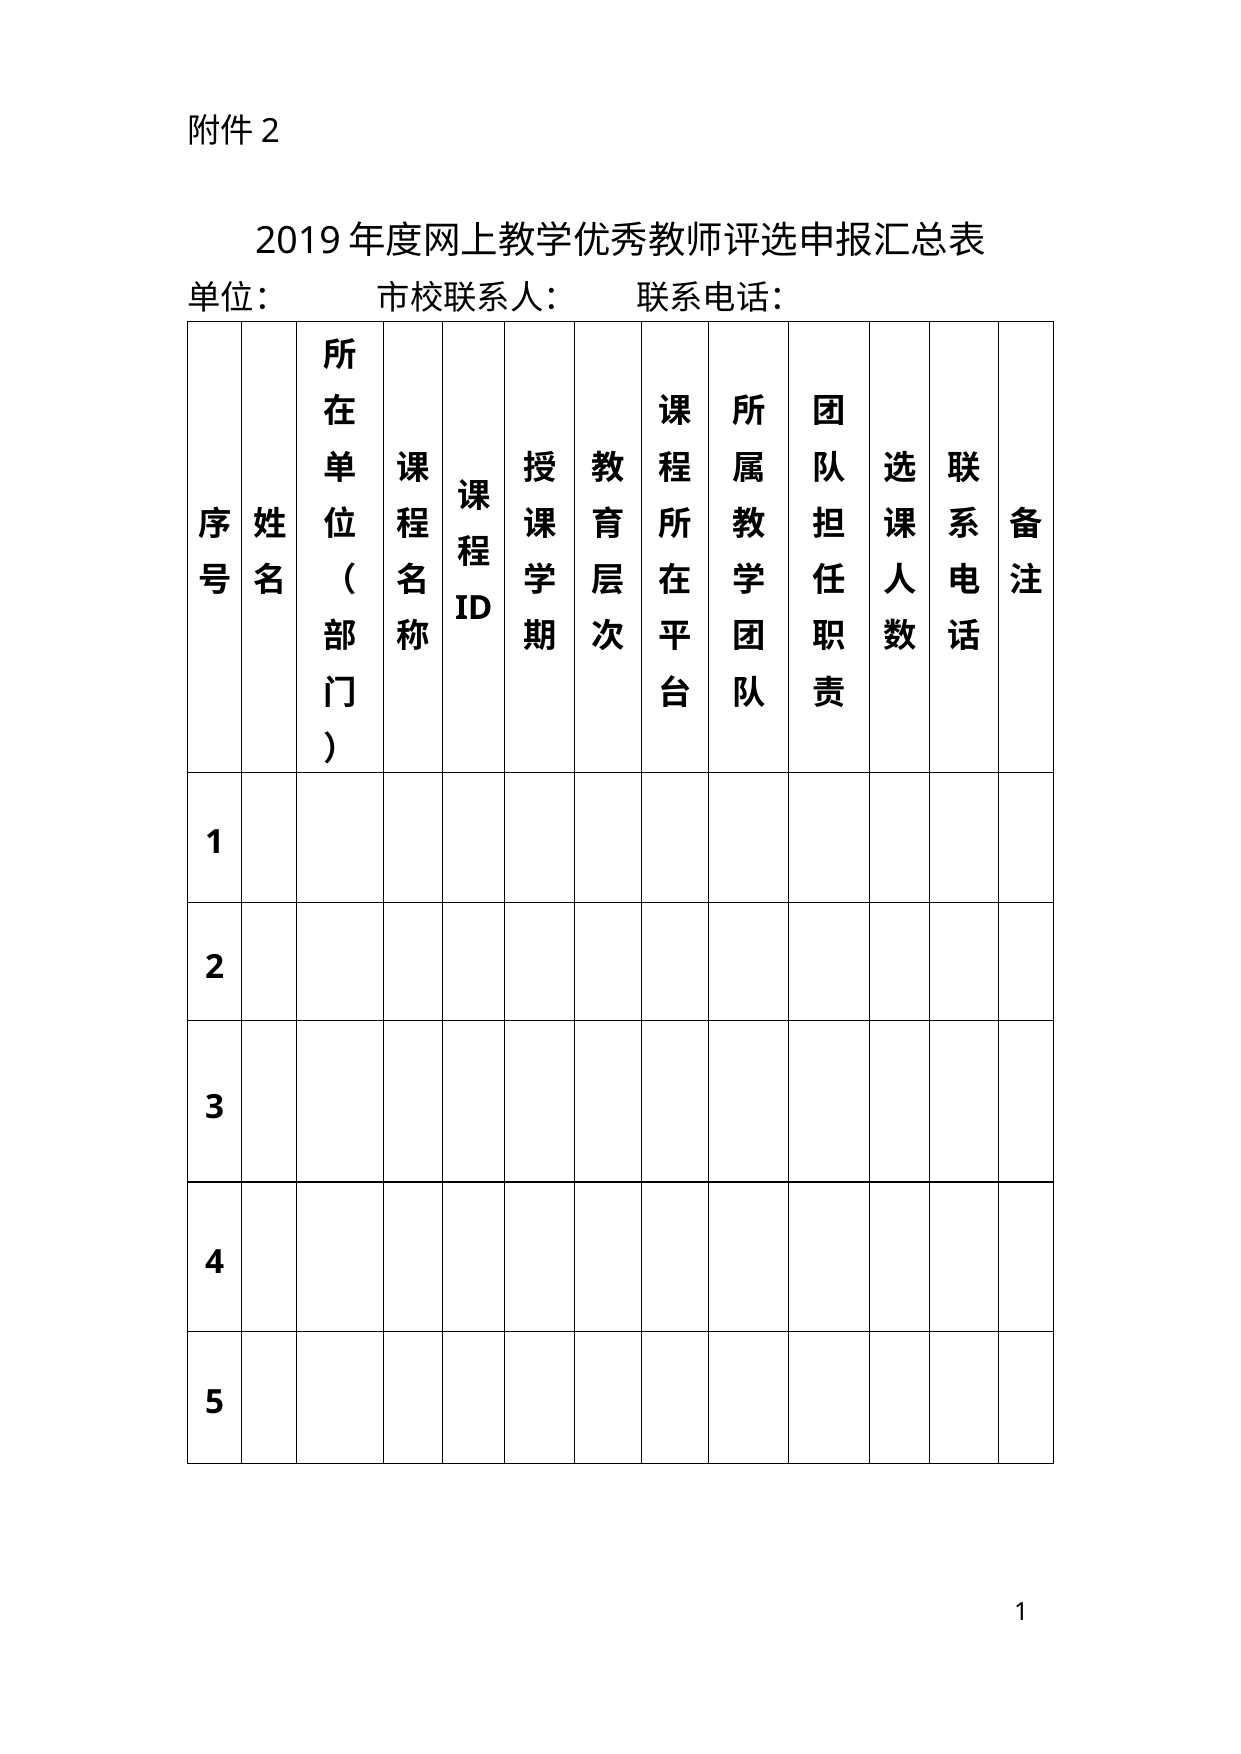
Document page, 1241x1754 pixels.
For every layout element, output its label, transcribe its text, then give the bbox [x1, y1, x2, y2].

text 单位： 市校联系人： 联系电话： [187, 264, 1053, 321]
table_header 教育 层次 [575, 322, 641, 772]
table_cell [870, 773, 929, 902]
table_cell [505, 1183, 574, 1331]
table_cell [870, 903, 929, 1020]
table_cell [999, 1183, 1053, 1331]
table_cell [789, 1183, 869, 1331]
table_cell [709, 773, 788, 902]
table_header 所属教学团队 [709, 322, 788, 772]
table_cell [443, 1183, 504, 1331]
table_cell [384, 773, 442, 902]
table_cell [242, 903, 296, 1020]
table_cell [505, 903, 574, 1020]
table_cell [999, 1021, 1053, 1181]
table_cell [789, 1332, 869, 1462]
table_header 序号 [188, 322, 241, 772]
table_header 备注 [999, 322, 1053, 772]
table_cell [999, 773, 1053, 902]
table_cell [505, 773, 574, 902]
text 2019年度网上教学优秀教师评选申报汇总表 [187, 208, 1053, 264]
table_header 授课学期 [505, 322, 574, 772]
table_cell [789, 773, 869, 902]
table_cell [575, 773, 641, 902]
table_cell [930, 1021, 998, 1181]
table_cell 5 [188, 1332, 241, 1462]
table_cell 4 [188, 1183, 241, 1331]
table_cell [930, 903, 998, 1020]
table_cell [642, 1183, 708, 1331]
table_cell [870, 1021, 929, 1181]
table_header 选课人数 [870, 322, 929, 772]
table_cell [642, 1332, 708, 1462]
table_cell [575, 1332, 641, 1462]
table_cell [575, 903, 641, 1020]
table_cell [575, 1183, 641, 1331]
table_cell 1 [188, 773, 241, 902]
table_cell [930, 1183, 998, 1331]
table_cell [242, 1021, 296, 1181]
table_cell [384, 903, 442, 1020]
table_cell [999, 1332, 1053, 1462]
table_header 团队担任职责 [789, 322, 869, 772]
table_cell [242, 1183, 296, 1331]
table_cell [297, 1021, 383, 1181]
table_cell [575, 1021, 641, 1181]
table_cell [642, 1021, 708, 1181]
table_cell [297, 1183, 383, 1331]
table_header 联系电话 [930, 322, 998, 772]
table_cell 2 [188, 903, 241, 1020]
table_header 所在单位（部门） [297, 322, 383, 772]
text 附件2 [187, 103, 1053, 152]
table_cell [642, 773, 708, 902]
table_cell [384, 1021, 442, 1181]
table_cell 3 [188, 1021, 241, 1181]
table_cell [870, 1332, 929, 1462]
table_cell [789, 903, 869, 1020]
table_header 姓名 [242, 322, 296, 772]
table_cell [999, 903, 1053, 1020]
table_cell [642, 903, 708, 1020]
table_cell [242, 1332, 296, 1462]
table_cell [870, 1183, 929, 1331]
table_cell [443, 1332, 504, 1462]
table_cell [930, 1332, 998, 1462]
table_cell [789, 1021, 869, 1181]
table_cell [242, 773, 296, 902]
table_cell [709, 1021, 788, 1181]
table_cell [297, 1332, 383, 1462]
table_cell [709, 1183, 788, 1331]
table_header 课程所在平台 [642, 322, 708, 772]
table_cell [505, 1332, 574, 1462]
table_cell [443, 1021, 504, 1181]
table_cell [709, 903, 788, 1020]
table_cell [297, 903, 383, 1020]
table_cell [930, 773, 998, 902]
table_cell [443, 773, 504, 902]
table_cell [384, 1332, 442, 1462]
table_cell [297, 773, 383, 902]
table_header 课程名称 [384, 322, 442, 772]
table_header 课程ID [443, 322, 504, 772]
table_cell [709, 1332, 788, 1462]
table_cell [443, 903, 504, 1020]
table_cell [505, 1021, 574, 1181]
table_cell [384, 1183, 442, 1331]
